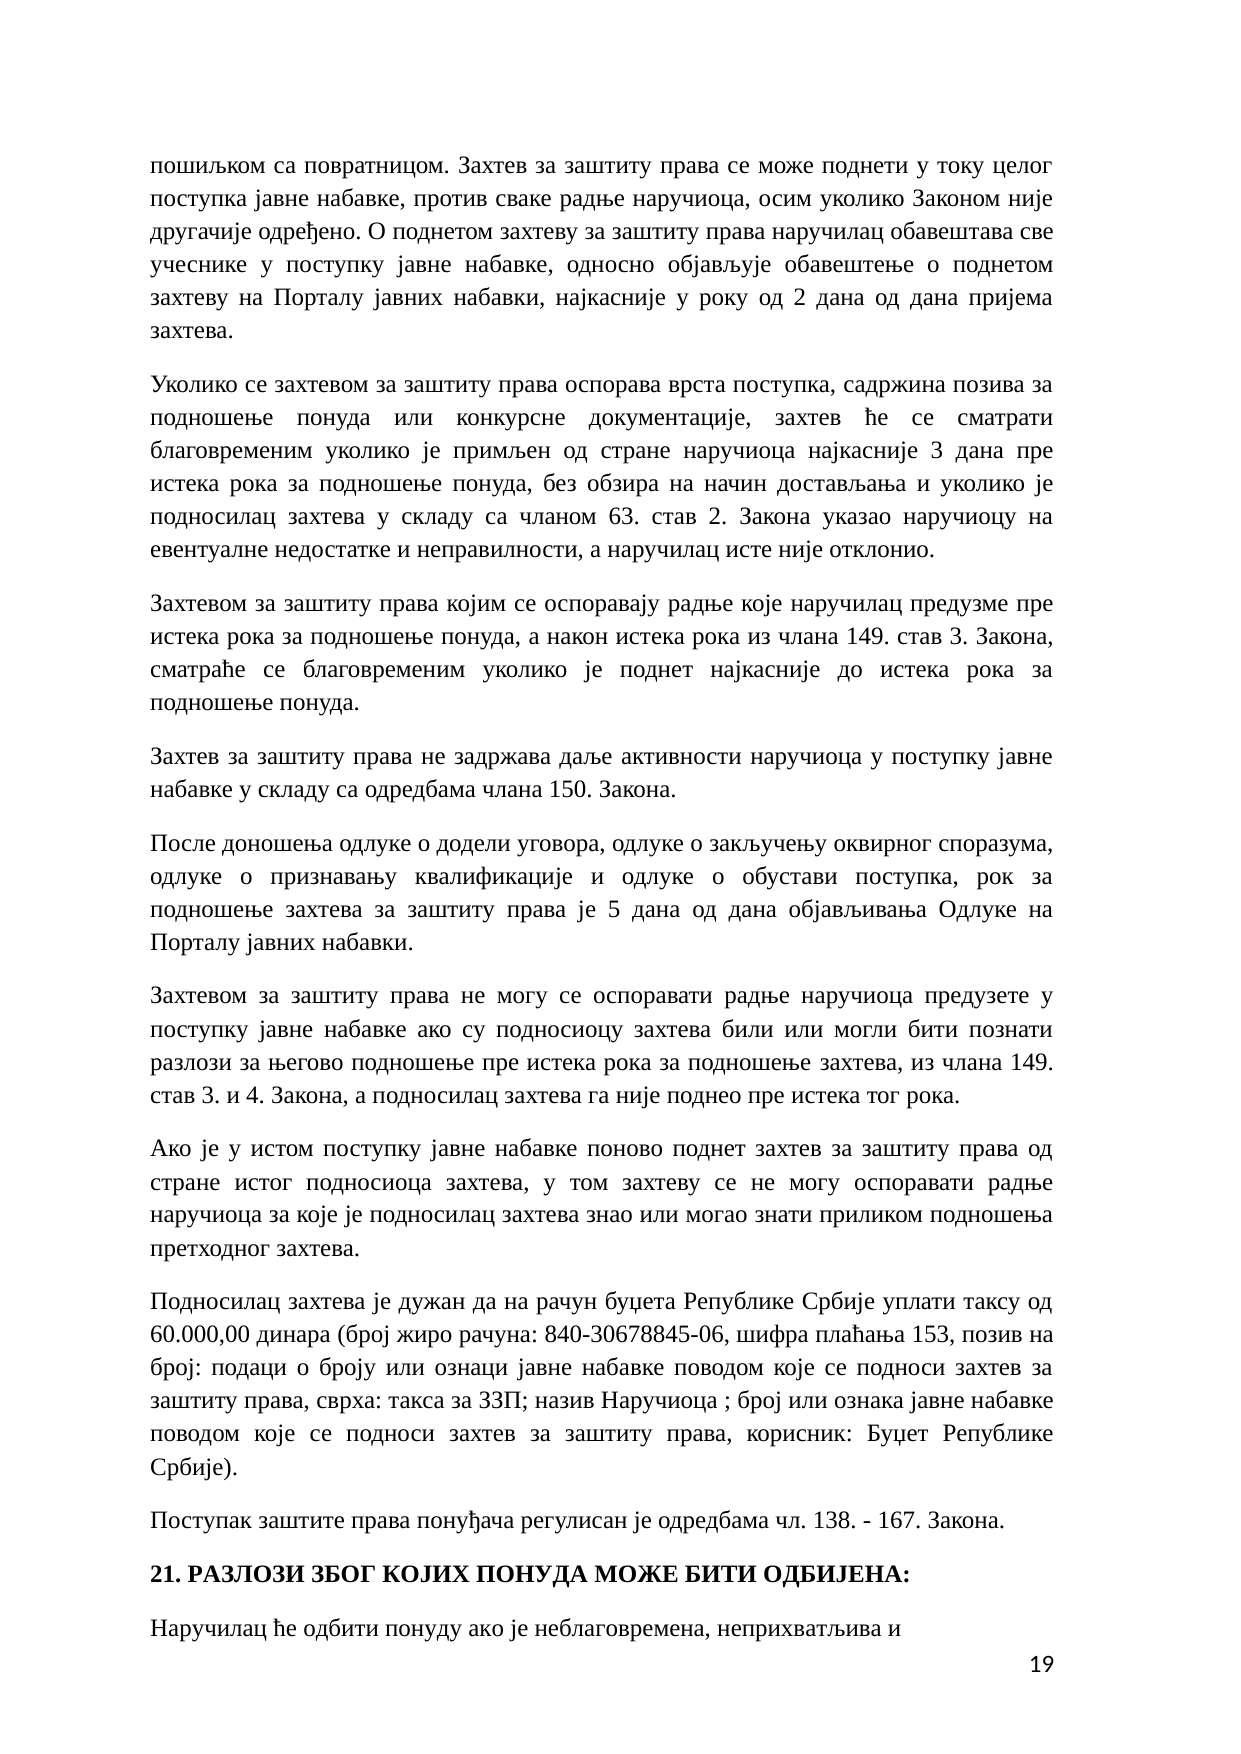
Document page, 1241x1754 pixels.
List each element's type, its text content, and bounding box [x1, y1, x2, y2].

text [150, 150, 1054, 344]
text Захтевом за заштиту права којим се оспоравају радње које наручилац предузме пре истека рока за подношење понуда, а након истека рока из члана 149. став 3. Закона, сматраће се благовременим уколико је поднет најкасније до истека рока за подношење понуда. [150, 588, 1054, 716]
text Захтев за заштиту права не задржава даље активности наручиоца у поступку јавне набавке у складу са одредбама члана 150. Закона. [150, 741, 1054, 803]
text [150, 1613, 1054, 1642]
text Подносилац захтева је дужан да на рачун буџета Републике Србије уплати таксу од 60.000,00 динара (број жиро рачуна: 840-30678845-06, шифра плаћања 153, позив на број: подаци о броју или ознаци јавне набавке поводом које се подноси захтев за заштиту права, сврха: такса за ЗЗП; назив Наручиоца ; број или ознака јавне набавке поводом које се подноси захтев за заштиту права, корисник: Буџет Републике Србије). [150, 1286, 1054, 1480]
text Ако је у истом поступку јавне набавке поново поднет захтев за заштиту права од стране истог подносиоца захтева, у том захтеву се не могу оспоравати радње наручиоца за које је подносилац захтева знао или могао знати приликом подношења претходног захтева. [150, 1133, 1054, 1261]
text 21. РАЗЛОЗИ ЗБОГ КОЈИХ ПОНУДА МОЖЕ БИТИ ОДБИЈЕНА: [150, 1559, 1054, 1588]
text Поступак заштите права понуђача регулисан је одредбама чл. 138. - 167. Закона. [150, 1505, 1054, 1534]
text Уколико се захтевом за заштиту права оспорава врста поступка, садржина позива за подношење понуда или конкурсне документације, захтев ће се сматрати благовременим уколико је примљен од стране наручиоца најкасније 3 дана пре истека рока за подношење понуда, без обзира на начин достављања и уколико је подносилац захтева у складу са чланом 63. став 2. Закона указао наручиоцу на евентуалне недостатке и неправилности, а наручилац исте није отклонио. [150, 369, 1054, 563]
text После доношења одлуке о додели уговора, одлуке о закључењу оквирног споразума, одлуке о признавању квалификације и одлуке о обустави поступка, рок за подношење захтева за заштиту права је 5 дана од дана објављивања Одлуке на Порталу јавних набавки. [150, 828, 1054, 956]
text Захтевом за заштиту права не могу се оспоравати радње наручиоца предузете у поступку јавне набавке ако су подносиоцу захтева били или могли бити познати разлози за његово подношење пре истека рока за подношење захтева, из члана 149. став 3. и 4. Закона, а подносилац захтева га није поднео пре истека тог рока. [150, 981, 1054, 1108]
